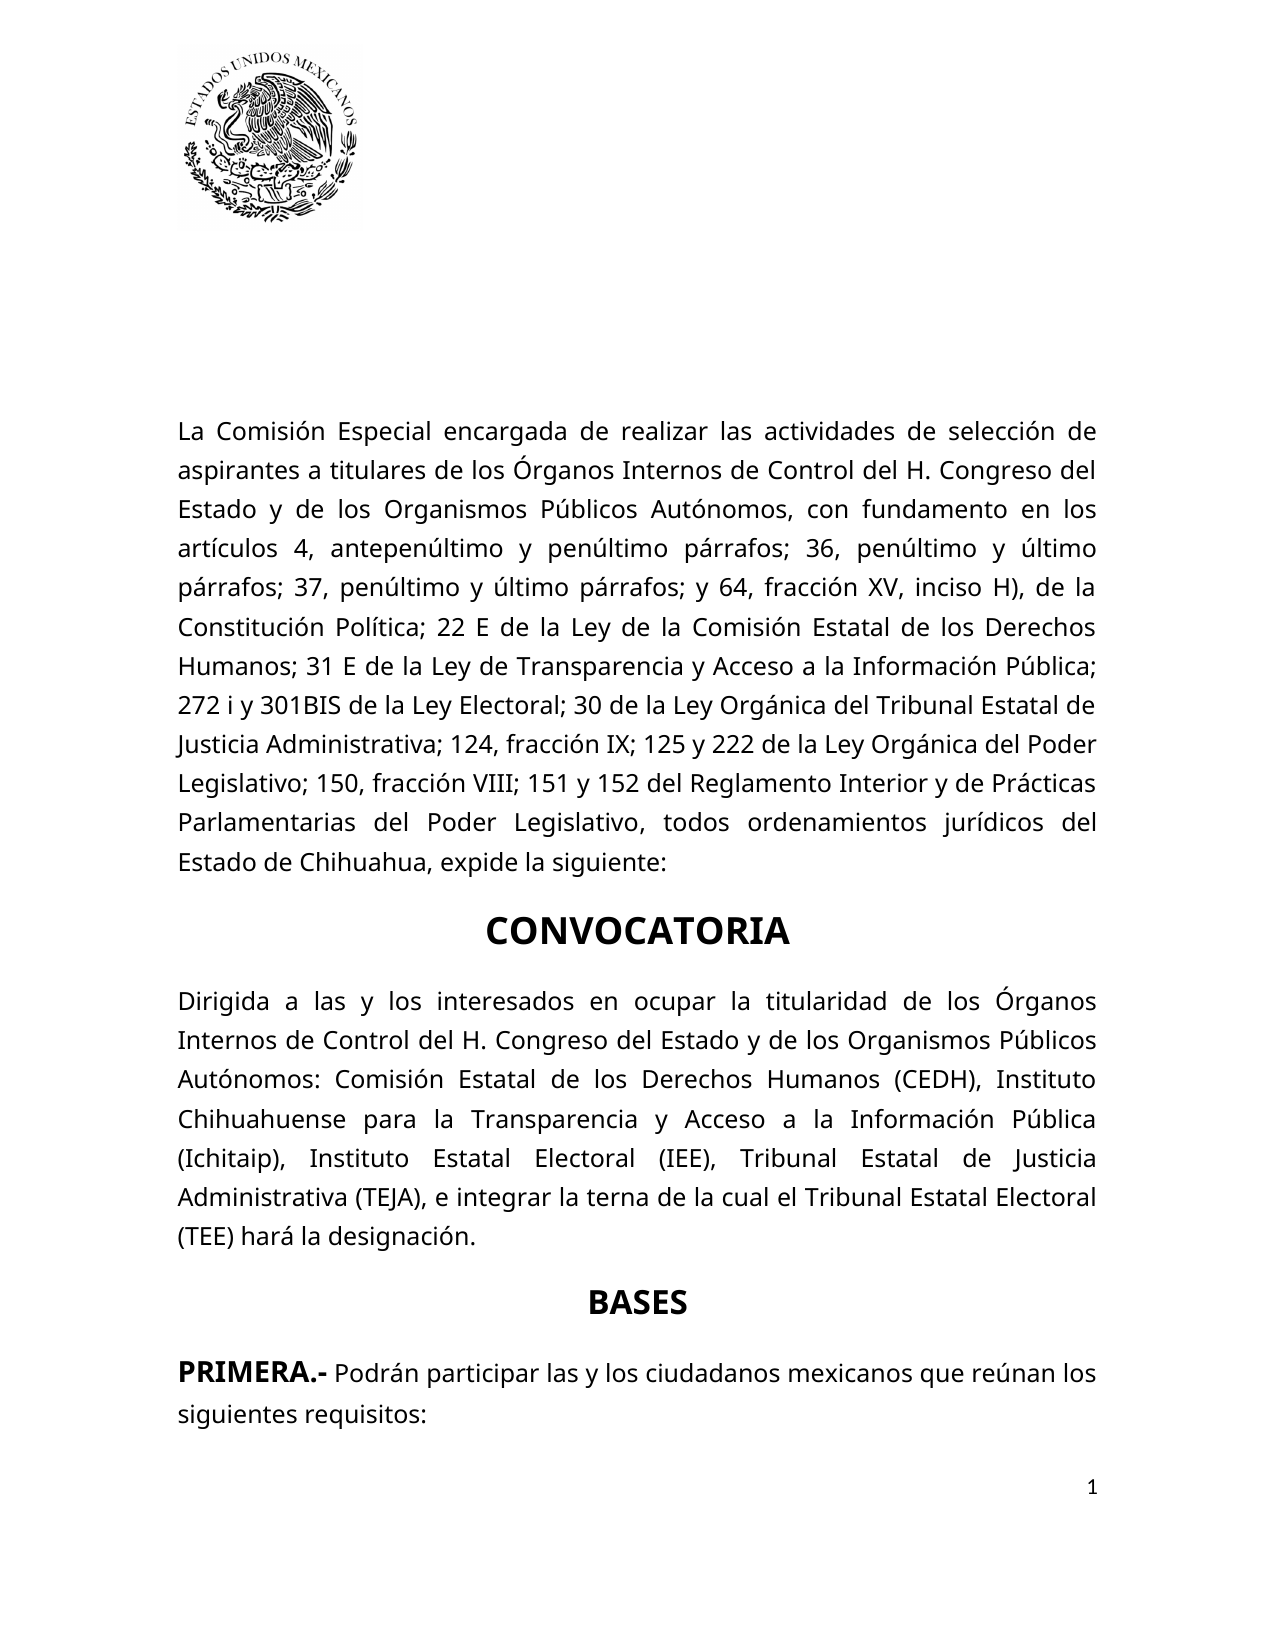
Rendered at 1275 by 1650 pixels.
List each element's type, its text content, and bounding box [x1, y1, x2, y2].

text CONVOCATORIA [177, 904, 1098, 955]
picture [177, 44, 364, 231]
text PRIMERA.- Podrán participar las y los ciudadanos mexicanos que reúnan los siguientes requisitos: [177, 1352, 1098, 1431]
text La Comisión Especial encargada de realizar las actividades de selección de aspirantes a titulares de los Órganos Internos de Control del H. Congreso del Estado y de los Organismos Públicos Autónomos, con fundamento en los artículos 4, antepenúltimo y penúltimo párrafos; 36, penúltimo y último párrafos; 37, penúltimo y último párrafos; y 64, fracción XV, inciso H), de la Constitución Política; 22 E de la Ley de la Comisión Estatal de los Derechos Humanos; 31 E de la Ley de Transparencia y Acceso a la Información Pública; 272 i y 301BIS de la Ley Electoral; 30 de la Ley Orgánica del Tribunal Estatal de Justicia Administrativa; 124, fracción IX; 125 y 222 de la Ley Orgánica del Poder Legislativo; 150, fracción VIII; 151 y 152 del Reglamento Interior y de Prácticas Parlamentarias del Poder Legislativo, todos ordenamientos jurídicos del Estado de Chihuahua, expide la siguiente: [177, 413, 1098, 878]
text Dirigida a las y los interesados en ocupar la titularidad de los Órganos Internos de Control del H. Congreso del Estado y de los Organismos Públicos Autónomos: Comisión Estatal de los Derechos Humanos (CEDH), Instituto Chihuahuense para la Transparencia y Acceso a la Información Pública (Ichitaip), Instituto Estatal Electoral (IEE), Tribunal Estatal de Justicia Administrativa (TEJA), e integrar la terna de la cual el Tribunal Estatal Electoral (TEE) hará la designación. [177, 984, 1098, 1253]
text BASES [177, 1279, 1098, 1324]
